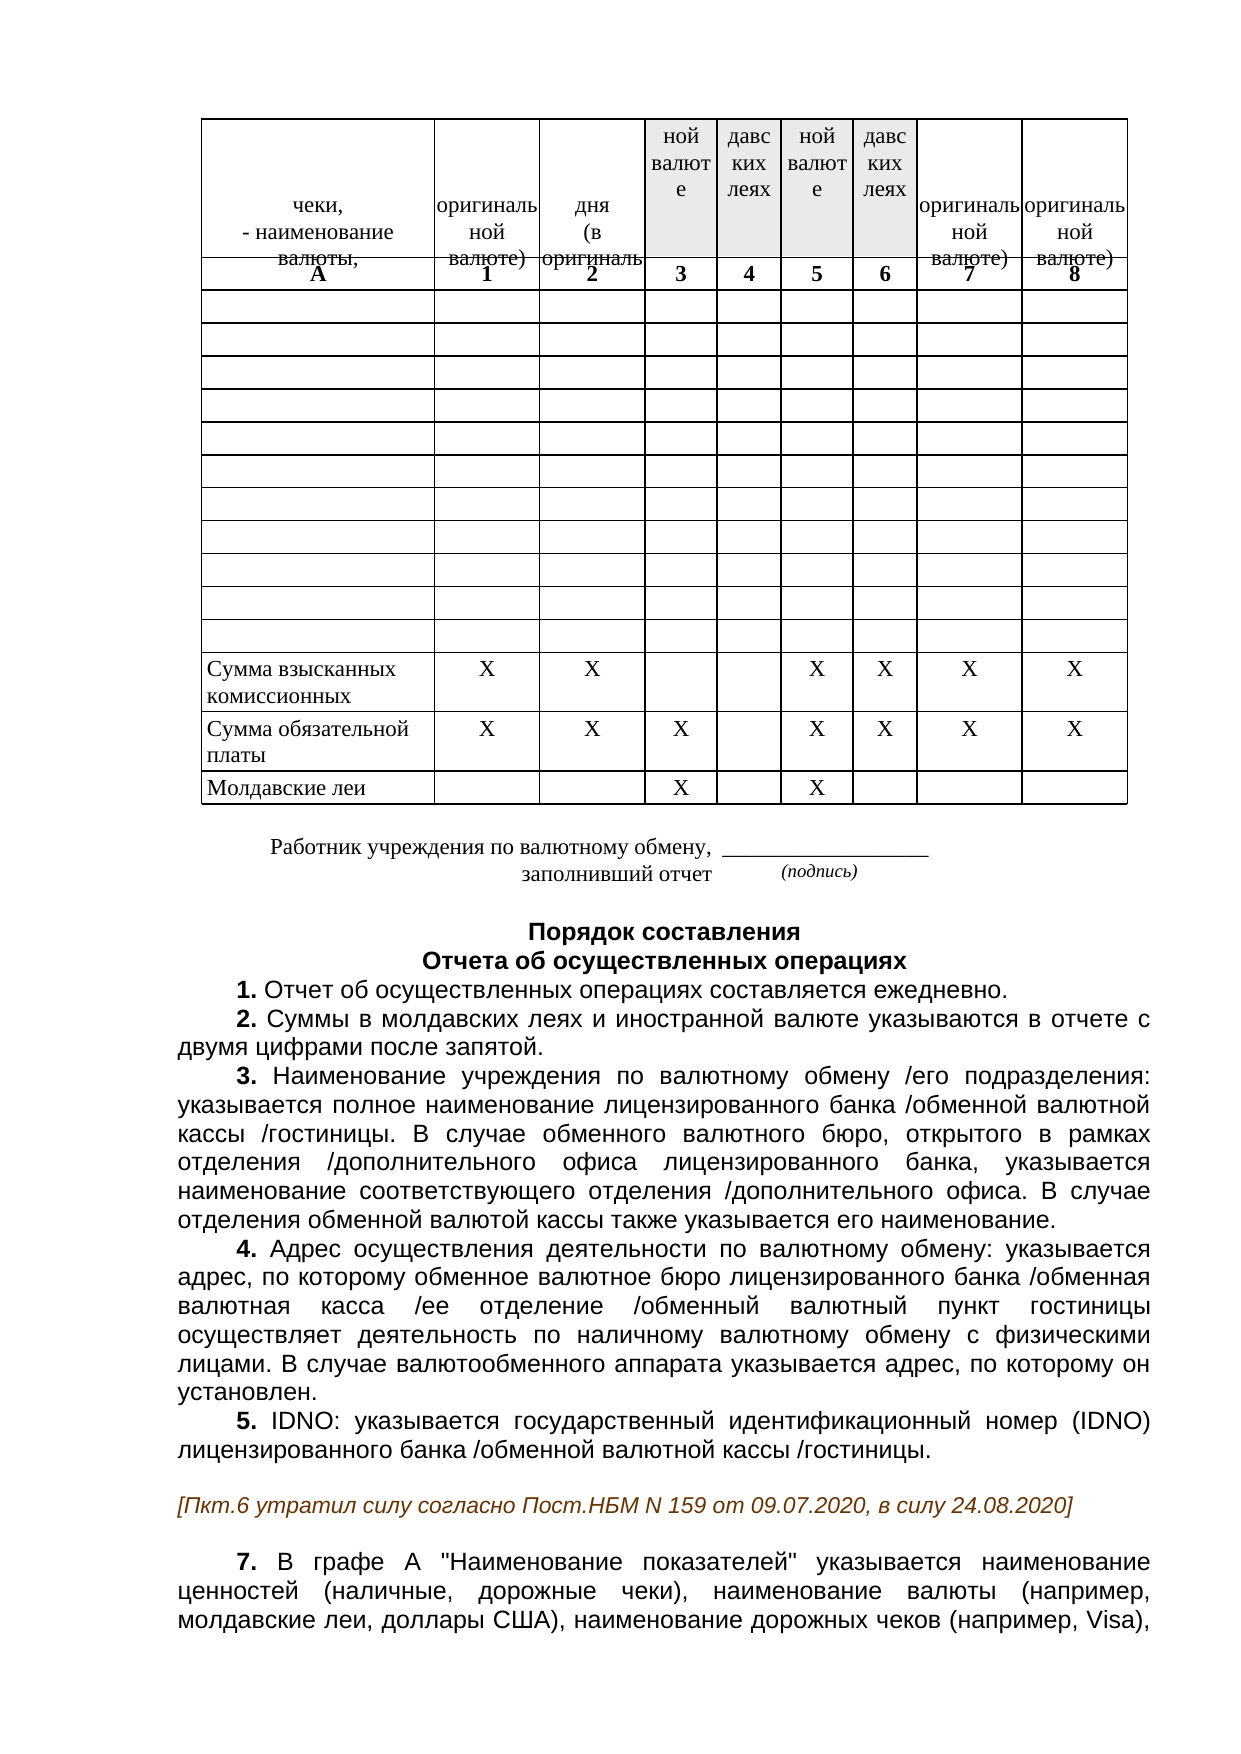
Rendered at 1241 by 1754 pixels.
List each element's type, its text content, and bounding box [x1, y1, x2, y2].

table_cell [540, 324, 644, 355]
table_cell [202, 620, 434, 651]
table_cell X [1023, 653, 1127, 711]
table_cell [718, 488, 780, 520]
text 2. Суммы в молдавских леях и иностранной валюте указываются в отчете с двумя цифрами после запятой. [177, 1003, 1152, 1061]
table_cell [435, 521, 539, 553]
text 3. Наименование учреждения по валютному обмену /его подразделения: указывается полное наименование лицензированного банка /обменной валютной кассы /гостиницы. В случае обменного валютного бюро, открытого в рамках отделения /дополнительного офиса лицензированного банка, указывается наименование соответствующего отделения /дополнительного офиса. В случае отделения обменной валютой кассы также указывается его наименование. [177, 1061, 1152, 1233]
table_cell __________________ (подпись) [717, 805, 1127, 888]
table_cell [202, 357, 434, 388]
table_cell [782, 324, 852, 355]
table_cell [918, 390, 1021, 421]
table_cell [202, 554, 434, 586]
table_cell [646, 456, 716, 487]
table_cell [782, 120, 852, 256]
table_cell [646, 587, 716, 618]
table_cell [540, 423, 644, 454]
table_cell [718, 620, 780, 651]
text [177, 1547, 1152, 1634]
text [Пкт.6 утратил силу согласно Пост.НБМ N 159 от 09.07.2020, в силу 24.08.2020] [177, 1492, 1152, 1519]
table_cell [718, 554, 780, 586]
table_cell [435, 456, 539, 487]
table_cell [646, 390, 716, 421]
table_cell [202, 291, 434, 322]
table_cell [854, 456, 916, 487]
table_cell [854, 521, 916, 553]
table_cell [918, 456, 1021, 487]
table_cell [782, 488, 852, 520]
table_cell Сумма обязательной платы [202, 712, 434, 770]
table_cell [854, 357, 916, 388]
table_cell [540, 488, 644, 520]
table_cell 6 [854, 258, 916, 289]
table_cell [1023, 456, 1127, 487]
table_cell [646, 653, 716, 711]
table_cell Работник учреждения по валютному обмену, заполнивший отчет [202, 805, 717, 888]
table_cell [646, 324, 716, 355]
table_cell 8 [1023, 258, 1127, 289]
table_cell [1023, 772, 1127, 803]
table_cell Сумма взысканных комиссионных [202, 653, 434, 711]
table_cell [854, 488, 916, 520]
table_cell A [202, 258, 434, 289]
table_cell [435, 324, 539, 355]
table_cell [718, 390, 780, 421]
table_cell [646, 423, 716, 454]
table_cell X [646, 712, 716, 770]
table_cell [1023, 587, 1127, 618]
table_cell 5 [782, 258, 852, 289]
table_cell [718, 587, 780, 618]
table_cell в мол- давских леях [854, 120, 916, 256]
table_cell [918, 772, 1021, 803]
table_cell [782, 291, 852, 322]
text 4. Адрес осуществления деятельности по валютному обмену: указывается адрес, по которому обменное валютное бюро лицензированного банка /обменная валютная касса /ее отделение /обменный валютный пункт гостиницы осуществляет деятельность по наличному валютному обмену с физическими лицами. В случае валютообменного аппарата указывается адрес, по которому он установлен. [177, 1233, 1152, 1406]
table_cell [540, 587, 644, 618]
table_cell [918, 620, 1021, 651]
table_cell [540, 620, 644, 651]
table_cell [1023, 521, 1127, 553]
table_cell [1023, 324, 1127, 355]
table_cell [782, 390, 852, 421]
text Порядок составления [177, 917, 1152, 946]
table_cell [202, 390, 434, 421]
table_cell [540, 291, 644, 322]
table_cell [918, 423, 1021, 454]
table_cell X [1023, 712, 1127, 770]
table_cell [540, 772, 644, 803]
table_cell X [435, 653, 539, 711]
table_cell [718, 521, 780, 553]
table_cell [646, 521, 716, 553]
table_cell [918, 357, 1021, 388]
table_cell [1023, 423, 1127, 454]
table_cell X [782, 772, 852, 803]
table_cell [646, 554, 716, 586]
table_cell X [540, 653, 644, 711]
table_cell [782, 456, 852, 487]
table_cell [202, 521, 434, 553]
table_cell [435, 390, 539, 421]
table_cell [718, 324, 780, 355]
table_cell 3 [646, 258, 716, 289]
table_cell [202, 488, 434, 520]
table_cell [202, 324, 434, 355]
table_cell [718, 291, 780, 322]
table_cell [646, 357, 716, 388]
table_cell X [854, 712, 916, 770]
table_cell [1023, 620, 1127, 651]
text Отчета об осуществленных операциях [177, 946, 1152, 975]
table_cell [646, 120, 716, 256]
table_cell X [435, 712, 539, 770]
table_cell [718, 772, 780, 803]
table_cell [1023, 291, 1127, 322]
table_cell [782, 521, 852, 553]
table_cell [435, 488, 539, 520]
table_cell [435, 620, 539, 651]
table_cell [854, 291, 916, 322]
table_cell [918, 291, 1021, 322]
text 1. Отчет об осуществленных операциях составляется ежедневно. [177, 975, 1152, 1003]
table_cell [435, 423, 539, 454]
table_cell [540, 357, 644, 388]
table_cell [646, 291, 716, 322]
table_cell [918, 488, 1021, 520]
table_cell X [646, 772, 716, 803]
table_cell [646, 488, 716, 520]
table_cell [854, 554, 916, 586]
table_cell [202, 587, 434, 618]
table_cell [782, 357, 852, 388]
table_cell [540, 456, 644, 487]
table_cell [435, 587, 539, 618]
table_cell [435, 772, 539, 803]
table_cell [718, 357, 780, 388]
table_cell [1023, 390, 1127, 421]
table_cell [1023, 554, 1127, 586]
table_cell [918, 521, 1021, 553]
text 5. IDNO: указывается государственный идентификационный номер (IDNO) лицензированного банка /обменной валютной кассы /гостиницы. [177, 1406, 1152, 1463]
table_cell [540, 521, 644, 553]
table_cell [718, 653, 780, 711]
table_cell 4 [718, 258, 780, 289]
table_cell [782, 554, 852, 586]
table_cell [782, 587, 852, 618]
table_cell [646, 620, 716, 651]
table_cell [918, 587, 1021, 618]
table_cell X [854, 653, 916, 711]
table_cell [540, 390, 644, 421]
table_cell [1023, 357, 1127, 388]
table_cell [782, 423, 852, 454]
table_cell X [782, 712, 852, 770]
table_cell [854, 772, 916, 803]
table_cell [918, 324, 1021, 355]
table_cell X [540, 712, 644, 770]
table_cell [435, 554, 539, 586]
table_cell 7 [918, 258, 1021, 289]
table_cell [782, 620, 852, 651]
table_cell [854, 587, 916, 618]
table_cell [918, 554, 1021, 586]
table_cell 2 [540, 258, 644, 289]
table_cell [718, 712, 780, 770]
table_cell X [782, 653, 852, 711]
table_cell [854, 423, 916, 454]
table_cell в мол- давских леях [718, 120, 780, 256]
table_cell [854, 324, 916, 355]
table_cell [718, 423, 780, 454]
table_cell [202, 456, 434, 487]
table_cell Молдавские леи [202, 772, 434, 803]
table_cell [540, 554, 644, 586]
table_cell [854, 390, 916, 421]
table_cell [1023, 488, 1127, 520]
table_cell [435, 291, 539, 322]
table_cell X [918, 712, 1021, 770]
table_cell [854, 620, 916, 651]
table_cell X [918, 653, 1021, 711]
table_cell [435, 357, 539, 388]
table_cell [202, 423, 434, 454]
table_cell [718, 456, 780, 487]
table_cell 1 [435, 258, 539, 289]
